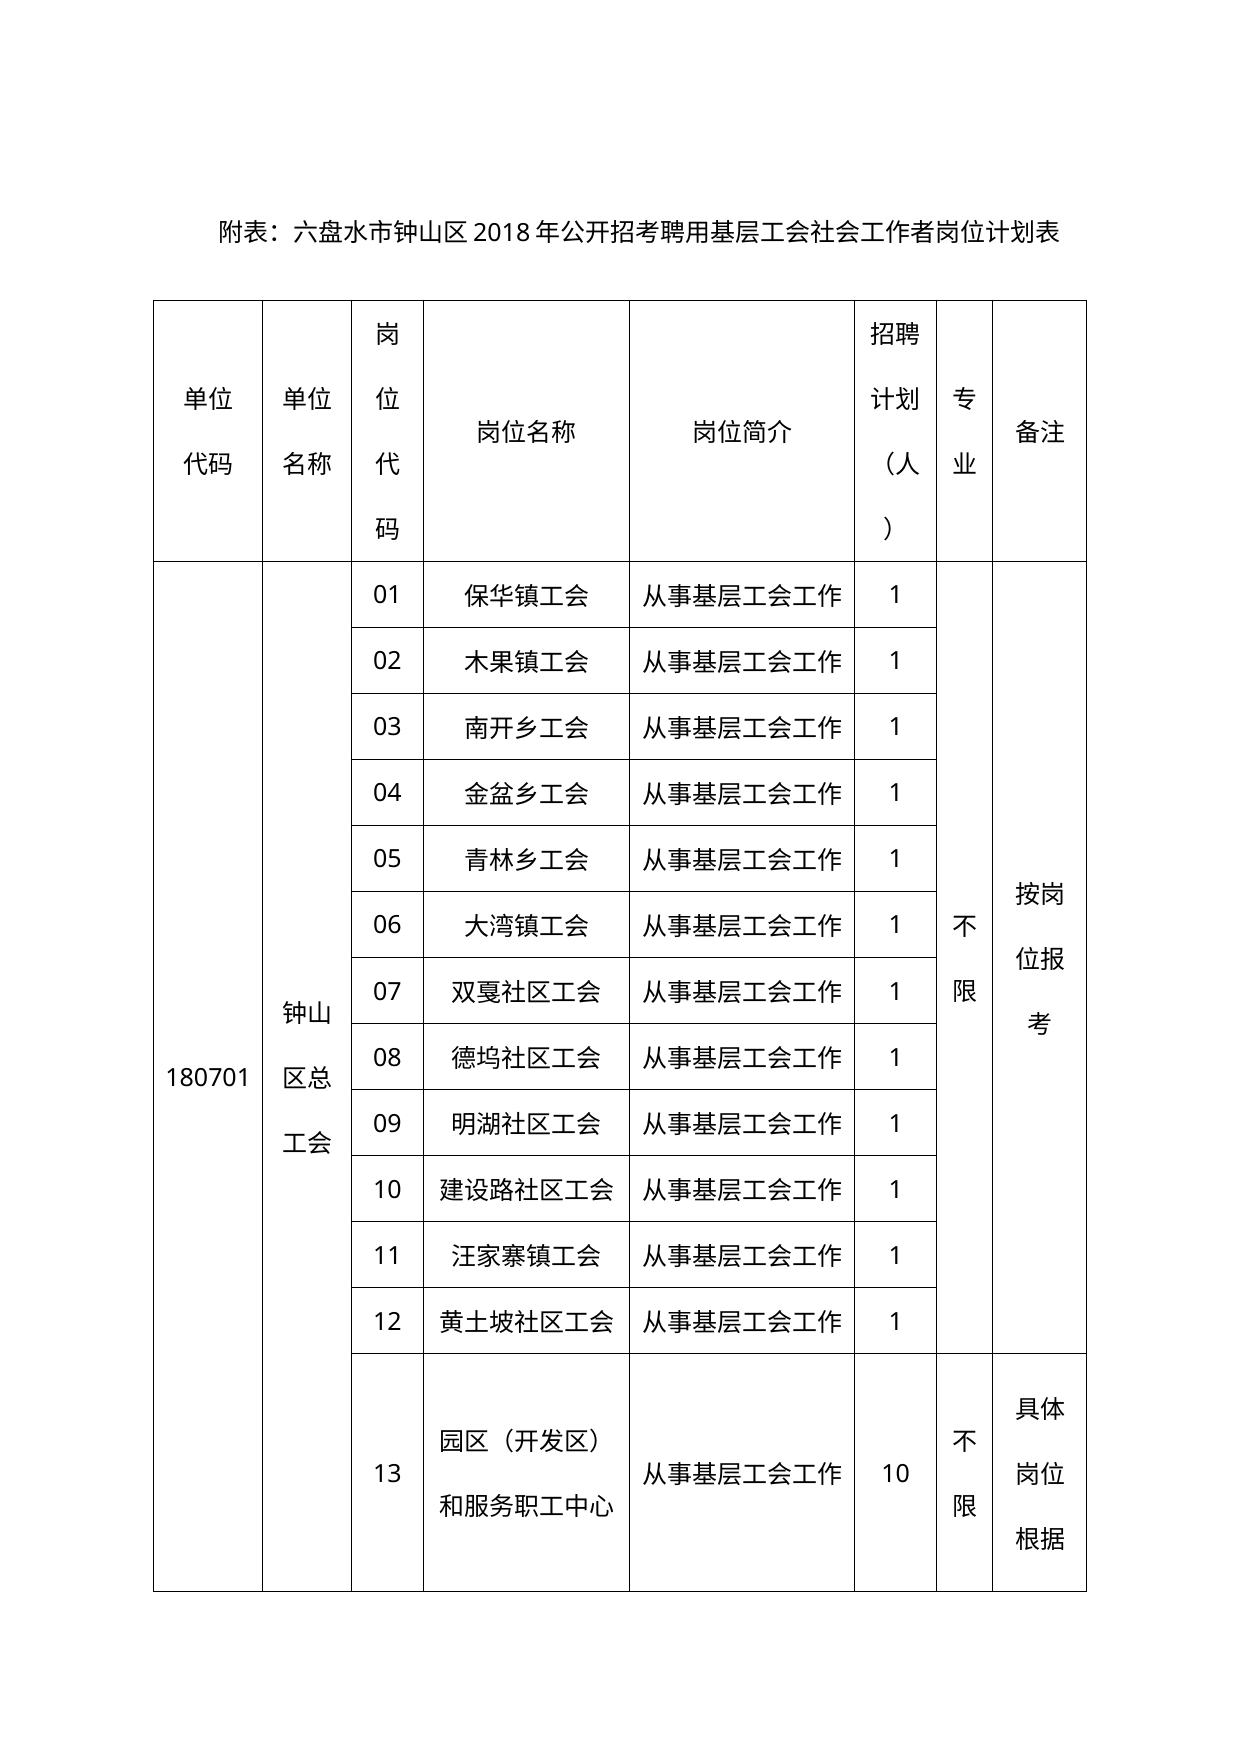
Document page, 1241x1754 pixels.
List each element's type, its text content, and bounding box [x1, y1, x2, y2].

table_cell 青林乡工会 [424, 826, 629, 891]
table_cell 黄土坡社区工会 [424, 1288, 629, 1353]
table_cell 从事基层工会工作 [630, 1024, 854, 1089]
table_cell 1 [855, 760, 936, 825]
table_cell 13 [352, 1354, 423, 1591]
table_cell 从事基层工会工作 [630, 958, 854, 1023]
table_cell 专业 [937, 301, 992, 561]
table_cell 1 [855, 892, 936, 957]
table_cell 单位 名称 [263, 301, 351, 561]
table_cell 大湾镇工会 [424, 892, 629, 957]
table_cell 双戛社区工会 [424, 958, 629, 1023]
table_cell 钟山区总工会 [263, 562, 351, 1591]
table_cell 建设路社区工会 [424, 1156, 629, 1221]
table_cell 07 [352, 958, 423, 1023]
table_cell 从事基层工会工作 [630, 892, 854, 957]
table_cell 招聘 计划（人） [855, 301, 936, 561]
table_cell 04 [352, 760, 423, 825]
table_cell 从事基层工会工作 [630, 1222, 854, 1287]
table_cell 09 [352, 1090, 423, 1155]
table_cell 岗位代码 [352, 301, 423, 561]
table_cell 1 [855, 826, 936, 891]
table_cell 从事基层工会工作 [630, 1090, 854, 1155]
table_cell 10 [352, 1156, 423, 1221]
table_cell 1 [855, 1156, 936, 1221]
table_cell 明湖社区工会 [424, 1090, 629, 1155]
table_cell 从事基层工会工作 [630, 760, 854, 825]
table_cell 金盆乡工会 [424, 760, 629, 825]
table_cell 1 [855, 1222, 936, 1287]
table_cell 不限 [937, 562, 992, 1353]
table_cell 木果镇工会 [424, 628, 629, 693]
table_cell 180701 [154, 562, 262, 1591]
table_cell 从事基层工会工作 [630, 1288, 854, 1353]
table_cell 具体岗位根据工作需要安排 [993, 1354, 1086, 1591]
table_cell 从事基层工会工作 [630, 1354, 854, 1591]
table_cell 园区（开发区）和服务职工中心 [424, 1354, 629, 1591]
table_cell 11 [352, 1222, 423, 1287]
table_cell 保华镇工会 [424, 562, 629, 627]
table_cell 从事基层工会工作 [630, 694, 854, 759]
table_cell 从事基层工会工作 [630, 628, 854, 693]
table_cell 岗位名称 [424, 301, 629, 561]
table_cell 01 [352, 562, 423, 627]
table_cell 12 [352, 1288, 423, 1353]
table_cell 岗位简介 [630, 301, 854, 561]
table_cell 06 [352, 892, 423, 957]
table_cell 从事基层工会工作 [630, 826, 854, 891]
table_cell 1 [855, 1090, 936, 1155]
table_cell 1 [855, 1024, 936, 1089]
table_cell 1 [855, 694, 936, 759]
table_cell 03 [352, 694, 423, 759]
table_cell 10 [855, 1354, 936, 1591]
table_cell 不限 [937, 1354, 992, 1591]
table_cell 1 [855, 1288, 936, 1353]
table_cell 单位 代码 [154, 301, 262, 561]
table_cell 按岗位报考 [993, 562, 1086, 1353]
table_cell 汪家寨镇工会 [424, 1222, 629, 1287]
table_header 附表：六盘水市钟山区2018年公开招考聘用基层工会社会工作者岗位计划表 [154, 162, 1087, 299]
table_cell 备注 [993, 301, 1086, 561]
table_cell 德坞社区工会 [424, 1024, 629, 1089]
table_cell 1 [855, 562, 936, 627]
table_cell 1 [855, 958, 936, 1023]
table_cell 1 [855, 628, 936, 693]
table_cell 08 [352, 1024, 423, 1089]
table_cell 从事基层工会工作 [630, 1156, 854, 1221]
table_cell 从事基层工会工作 [630, 562, 854, 627]
table_cell 南开乡工会 [424, 694, 629, 759]
table_cell 05 [352, 826, 423, 891]
table_cell 02 [352, 628, 423, 693]
